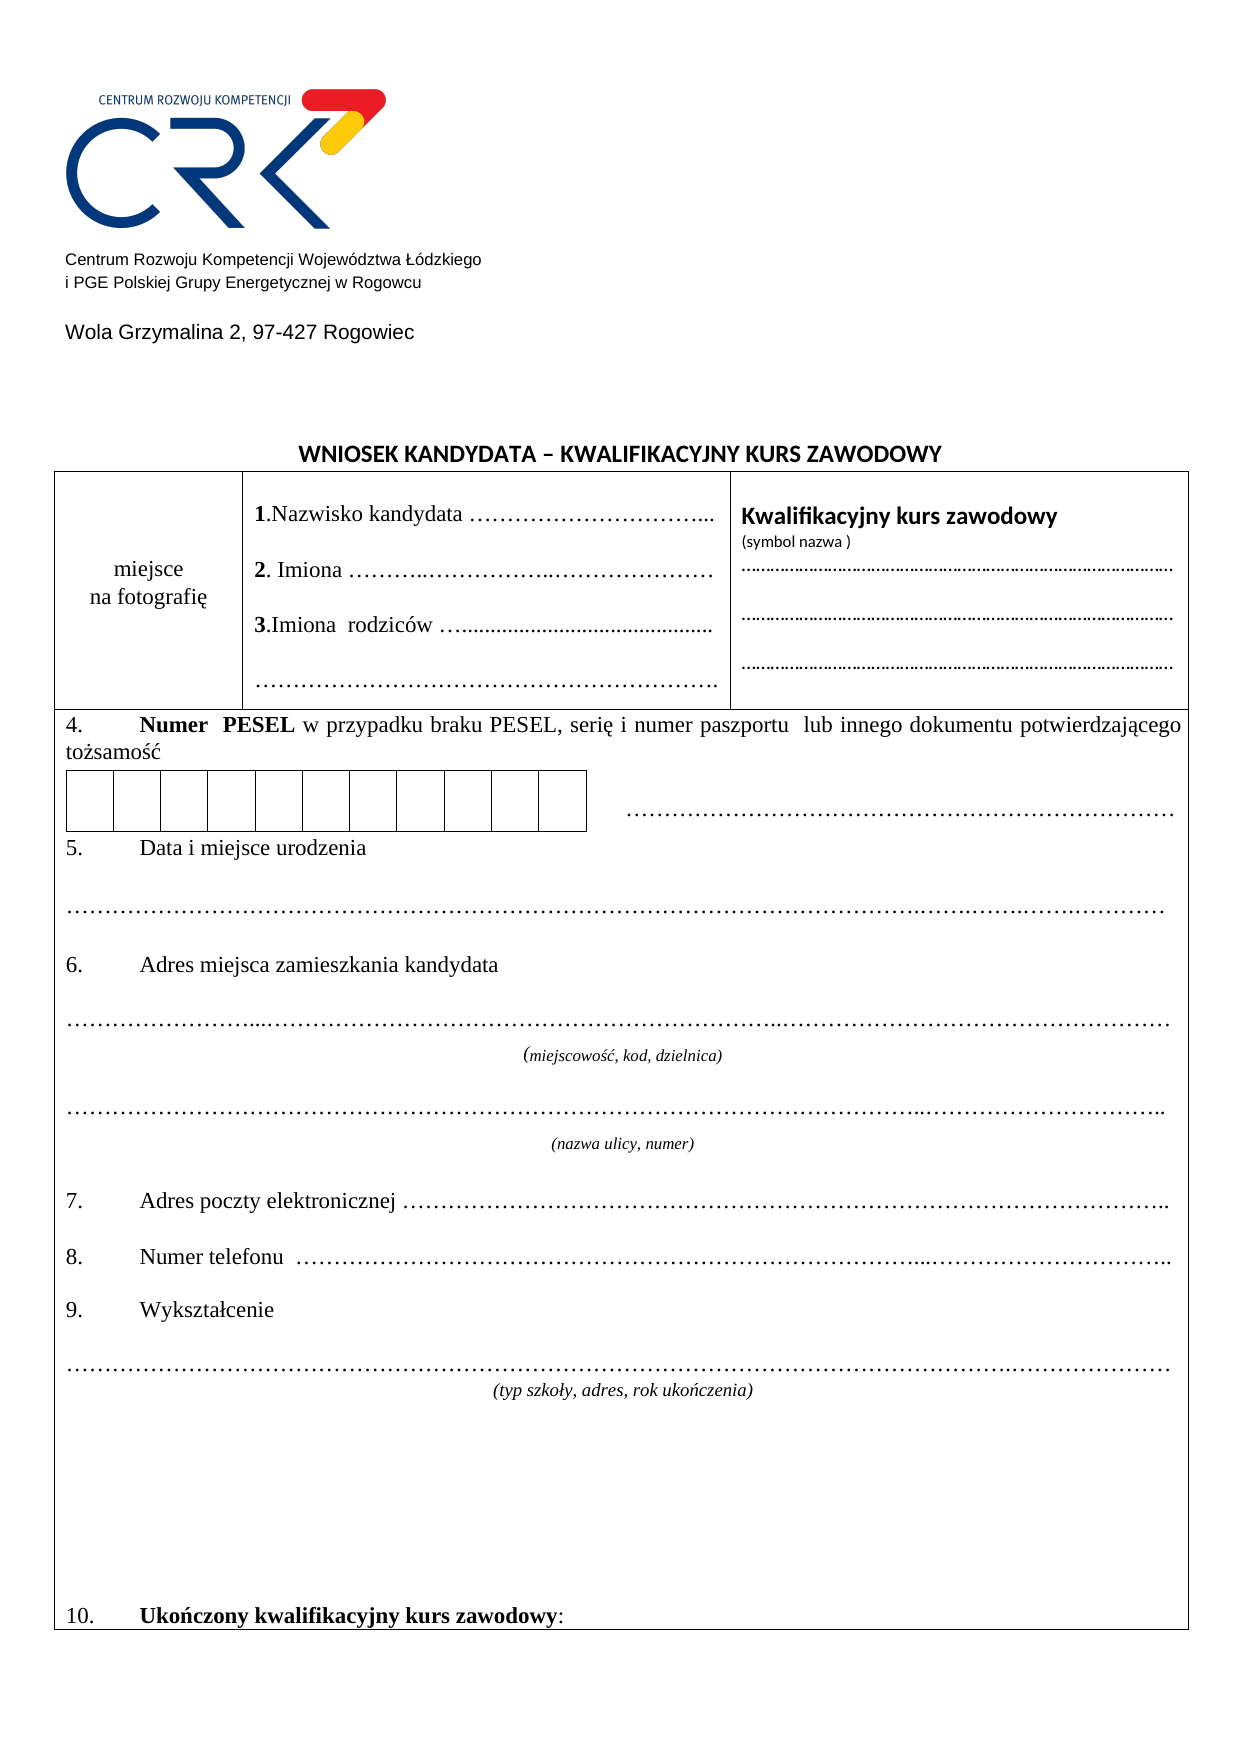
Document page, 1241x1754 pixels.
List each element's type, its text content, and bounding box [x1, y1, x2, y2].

text Wola Grzymalina 2, 97-427 Rogowiec [65, 320, 1131, 344]
table_header Kwalifikacyjny kurs zawodowy (symbol nazwa ) ……………………………………………………………………………… ……………………………………………………………………………… ……………………………………………………………………………… [731, 472, 1188, 709]
text i PGE Polskiej Grupy Energetycznej w Rogowcu [65, 273, 1131, 292]
table_header miejsce na fotografię [55, 472, 242, 709]
picture [44, 43, 393, 256]
text Centrum Rozwoju Kompetencji Województwa Łódzkiego [325, 249, 1131, 268]
text WNIOSEK KANDYDATA – KWALIFIKACYJNY KURS ZAWODOWY [298, 438, 1131, 468]
table_header 1.Nazwisko kandydata …………………………... 2. Imiona ………..……………..………………… 3.Imiona rodziców …............................................ ……………………………………………………. [243, 472, 730, 709]
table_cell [55, 710, 1188, 1629]
